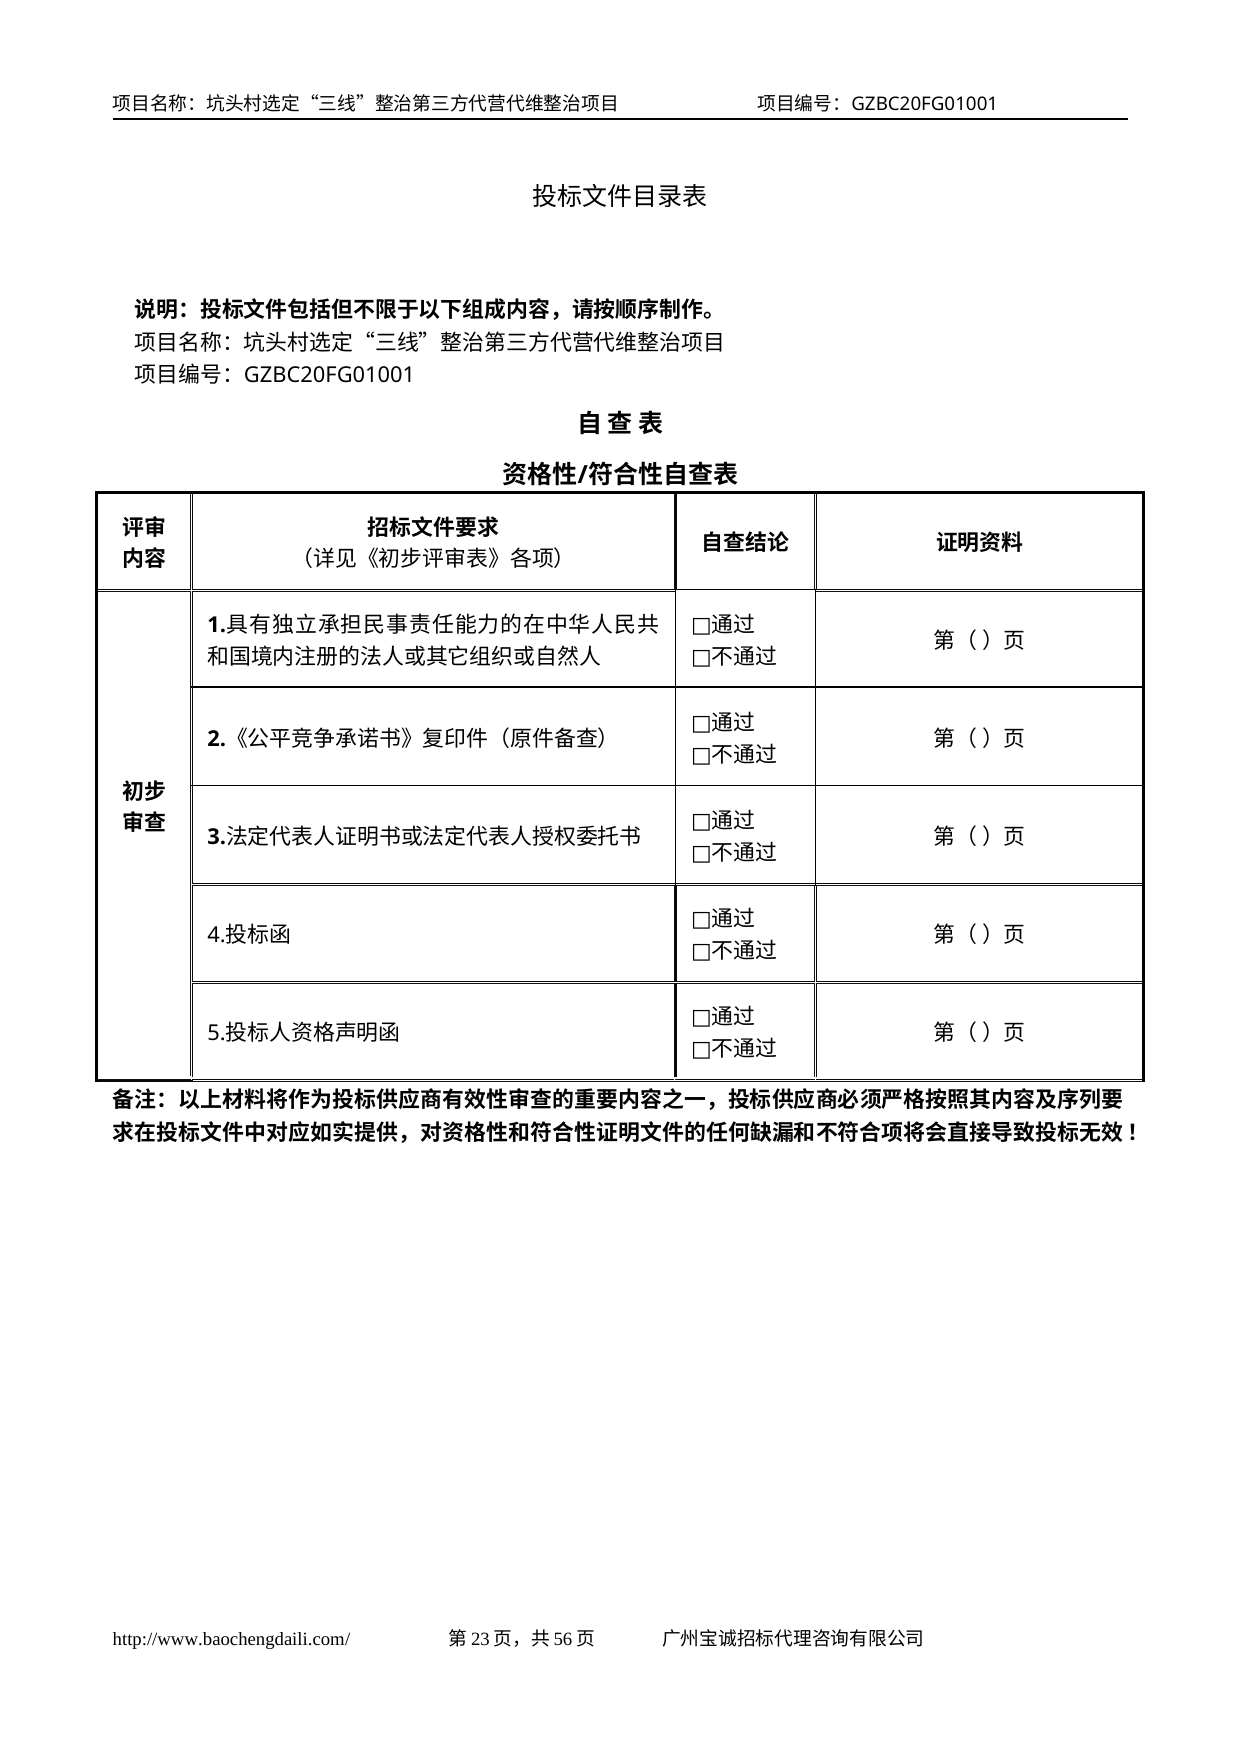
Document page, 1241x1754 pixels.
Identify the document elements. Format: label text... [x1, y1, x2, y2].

text 项目名称：坑头村选定“三线”整治第三方代营代维整治项目 [112, 324, 1128, 357]
table_cell 第（ ）页 [816, 592, 1142, 686]
table_cell 2.《公平竞争承诺书》复印件（原件备查） [193, 688, 675, 784]
text 项目编号：GZBC20FG01001 [112, 357, 1128, 389]
table_cell 5.投标人资格声明函 [191, 984, 675, 1078]
table_cell 1.具有独立承担民事责任能力的在中华人民共和国境内注册的法人或其它组织或自然人 [193, 592, 675, 686]
text 自 查 表 [112, 389, 1128, 454]
text 说明：投标文件包括但不限于以下组成内容，请按顺序制作。 [134, 292, 1128, 324]
table_cell □通过 □不通过 [676, 688, 815, 784]
table_cell □通过 □不通过 [676, 786, 815, 882]
table_cell 3.法定代表人证明书或法定代表人授权委托书 [193, 786, 675, 882]
table_header 证明资料 [817, 494, 1142, 588]
text 资格性/符合性自查表 [112, 454, 1128, 491]
table_cell □通过 □不通过 [676, 590, 815, 686]
table_cell □通过 □不通过 [677, 886, 814, 981]
table_cell 初步审查 [98, 592, 191, 1078]
table_cell □通过 □不通过 [675, 984, 816, 1078]
table_cell 4.投标函 [193, 886, 674, 981]
text 备注：以上材料将作为投标供应商有效性审查的重要内容之一，投标供应商必须严格按照其内容及序列要求在投标文件中对应如实提供，对资格性和符合性证明文件的任何缺漏和不符合项将会直接导致投标无效！ [112, 1082, 1128, 1179]
table_cell 第（ ）页 [816, 786, 1142, 882]
table_header 评审内容 [98, 494, 190, 588]
table_cell 第（ ）页 [817, 886, 1142, 981]
table_header 招标文件要求 （详见《初步评审表》各项） [193, 494, 674, 588]
table_cell 第（ ）页 [816, 984, 1142, 1078]
table_cell 第（ ）页 [816, 688, 1142, 784]
text 投标文件目录表 [112, 162, 1128, 227]
table_header 自查结论 [677, 494, 814, 588]
